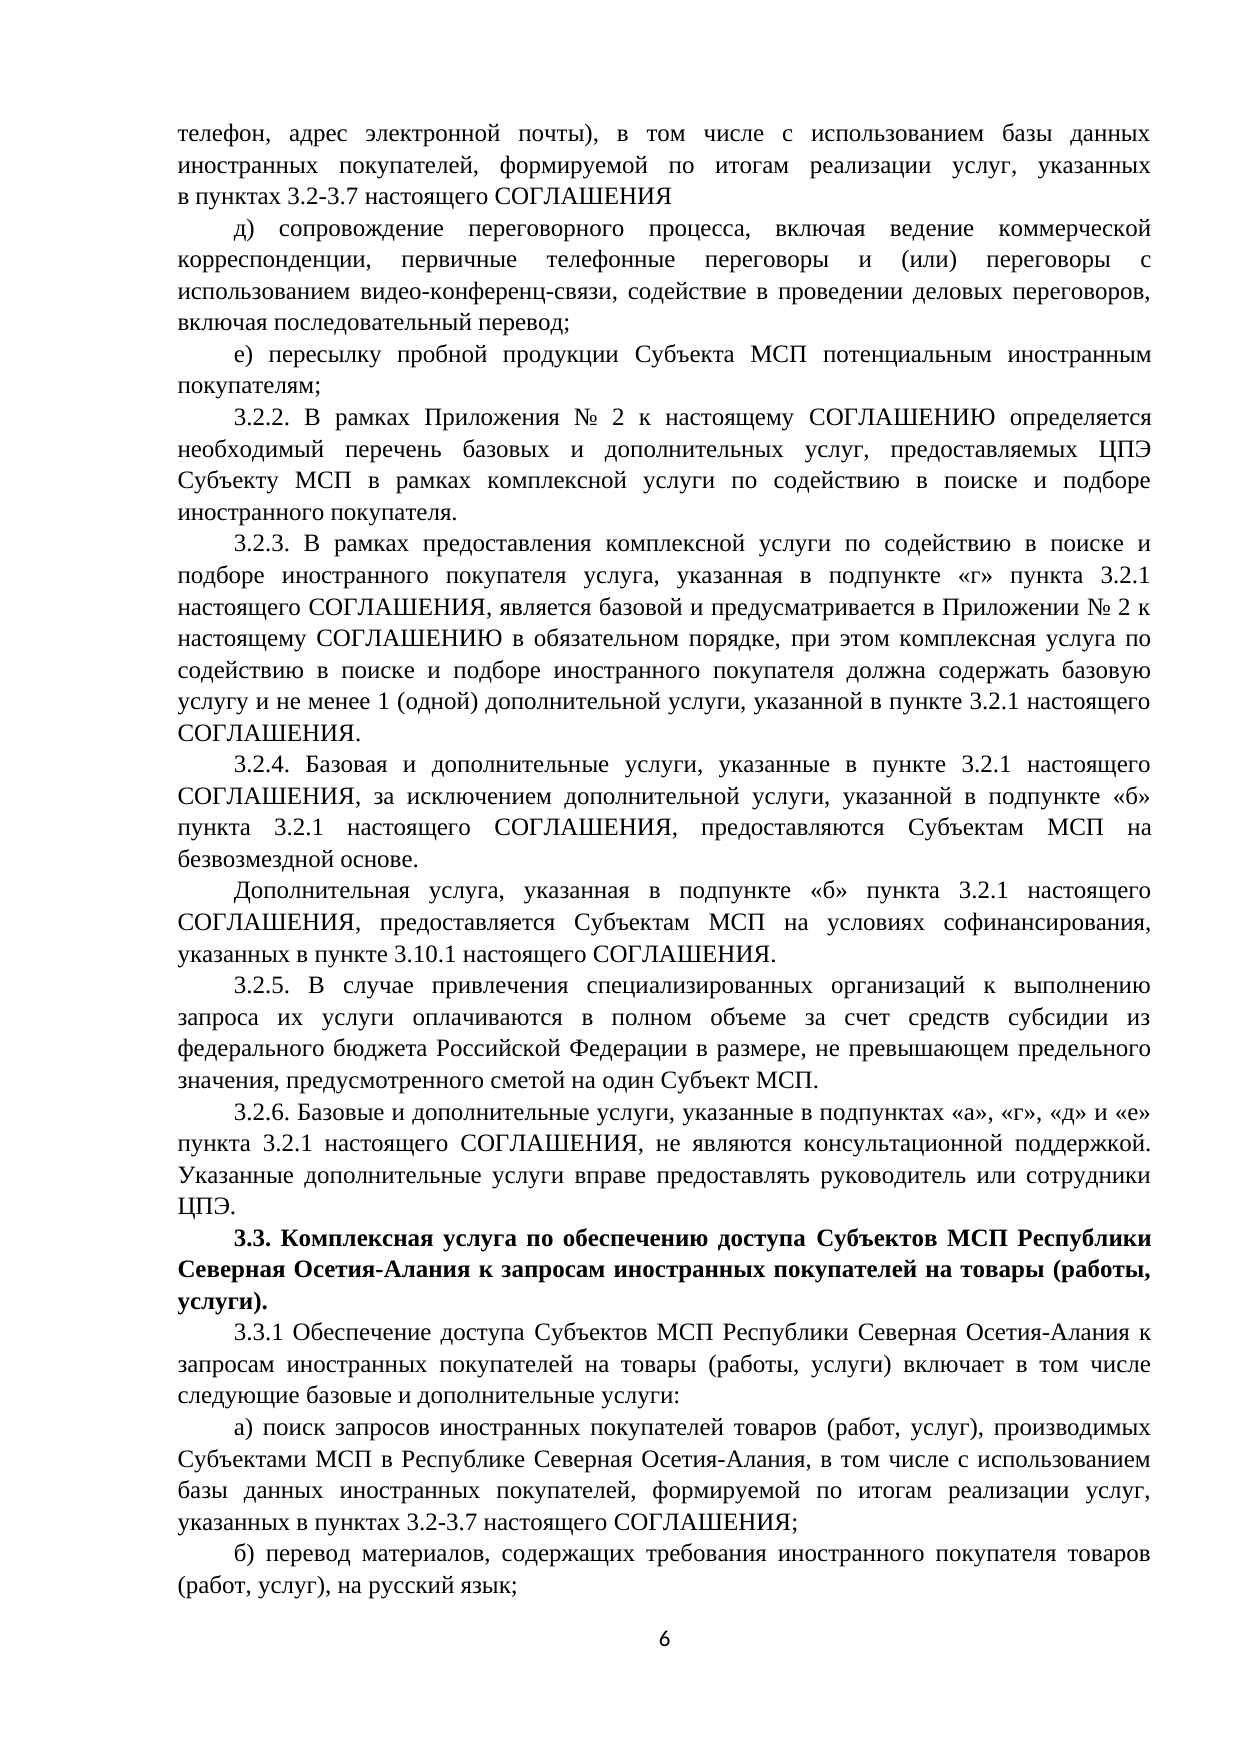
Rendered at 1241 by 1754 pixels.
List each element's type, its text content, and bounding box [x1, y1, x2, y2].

text 3.2.3. В рамках предоставления комплексной услуги по содействию в поиске и подборе иностранного покупателя услуга, указанная в подпункте «г» пункта 3.2.1 настоящего СОГЛАШЕНИЯ, является базовой и предусматривается в Приложении № 2 к настоящему СОГЛАШЕНИЮ в обязательном порядке, при этом комплексная услуга по содействию в поиске и подборе иностранного покупателя должна содержать базовую услугу и не менее 1 (одной) дополнительной услуги, указанной в пункте 3.2.1 настоящего СОГЛАШЕНИЯ. [177, 528, 1152, 747]
text е) пересылку пробной продукции Субъекта МСП потенциальным иностранным покупателям; [177, 339, 1152, 399]
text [177, 118, 1152, 210]
text 3.3. Комплексная услуга по обеспечению доступа Субъектов МСП Республики Северная Осетия-Алания к запросам иностранных покупателей на товары (работы, услуги). [177, 1223, 1152, 1315]
text 3.2.6. Базовые и дополнительные услуги, указанные в подпунктах «а», «г», «д» и «е» пункта 3.2.1 настоящего СОГЛАШЕНИЯ, не являются консультационной поддержкой. Указанные дополнительные услуги вправе предоставлять руководитель или сотрудники ЦПЭ. [177, 1097, 1152, 1220]
text 3.2.5. В случае привлечения специализированных организаций к выполнению запроса их услуги оплачиваются в полном объеме за счет средств субсидии из федерального бюджета Российской Федерации в размере, не превышающем предельного значения, предусмотренного сметой на один Субъект МСП. [177, 970, 1152, 1094]
text 3.2.4. Базовая и дополнительные услуги, указанные в пункте 3.2.1 настоящего СОГЛАШЕНИЯ, за исключением дополнительной услуги, указанной в подпункте «б» пункта 3.2.1 настоящего СОГЛАШЕНИЯ, предоставляются Субъектам МСП на безвозмездной основе. [177, 749, 1152, 873]
text б) перевод материалов, содержащих требования иностранного покупателя товаров (работ, услуг), на русский язык; [177, 1538, 1152, 1599]
text д) сопровождение переговорного процесса, включая ведение коммерческой корреспонденции, первичные телефонные переговоры и (или) переговоры с использованием видео-конференц-связи, содействие в проведении деловых переговоров, включая последовательный перевод; [177, 213, 1152, 336]
text Дополнительная услуга, указанная в подпункте «б» пункта 3.2.1 настоящего СОГЛАШЕНИЯ, предоставляется Субъектам МСП на условиях софинансирования, указанных в пункте 3.10.1 настоящего СОГЛАШЕНИЯ. [177, 876, 1152, 967]
text а) поиск запросов иностранных покупателей товаров (работ, услуг), производимых Субъектами МСП в Республике Северная Осетия-Алания, в том числе с использованием базы данных иностранных покупателей, формируемой по итогам реализации услуг, указанных в пунктах 3.2-3.7 настоящего СОГЛАШЕНИЯ; [177, 1412, 1152, 1536]
text 3.2.2. В рамках Приложения № 2 к настоящему СОГЛАШЕНИЮ определяется необходимый перечень базовых и дополнительных услуг, предоставляемых ЦПЭ Субъекту МСП в рамках комплексной услуги по содействию в поиске и подборе иностранного покупателя. [177, 402, 1152, 526]
text 3.3.1 Обеспечение доступа Субъектов МСП Республики Северная Осетия-Алания к запросам иностранных покупателей на товары (работы, услуги) включает в том числе следующие базовые и дополнительные услуги: [177, 1317, 1152, 1409]
